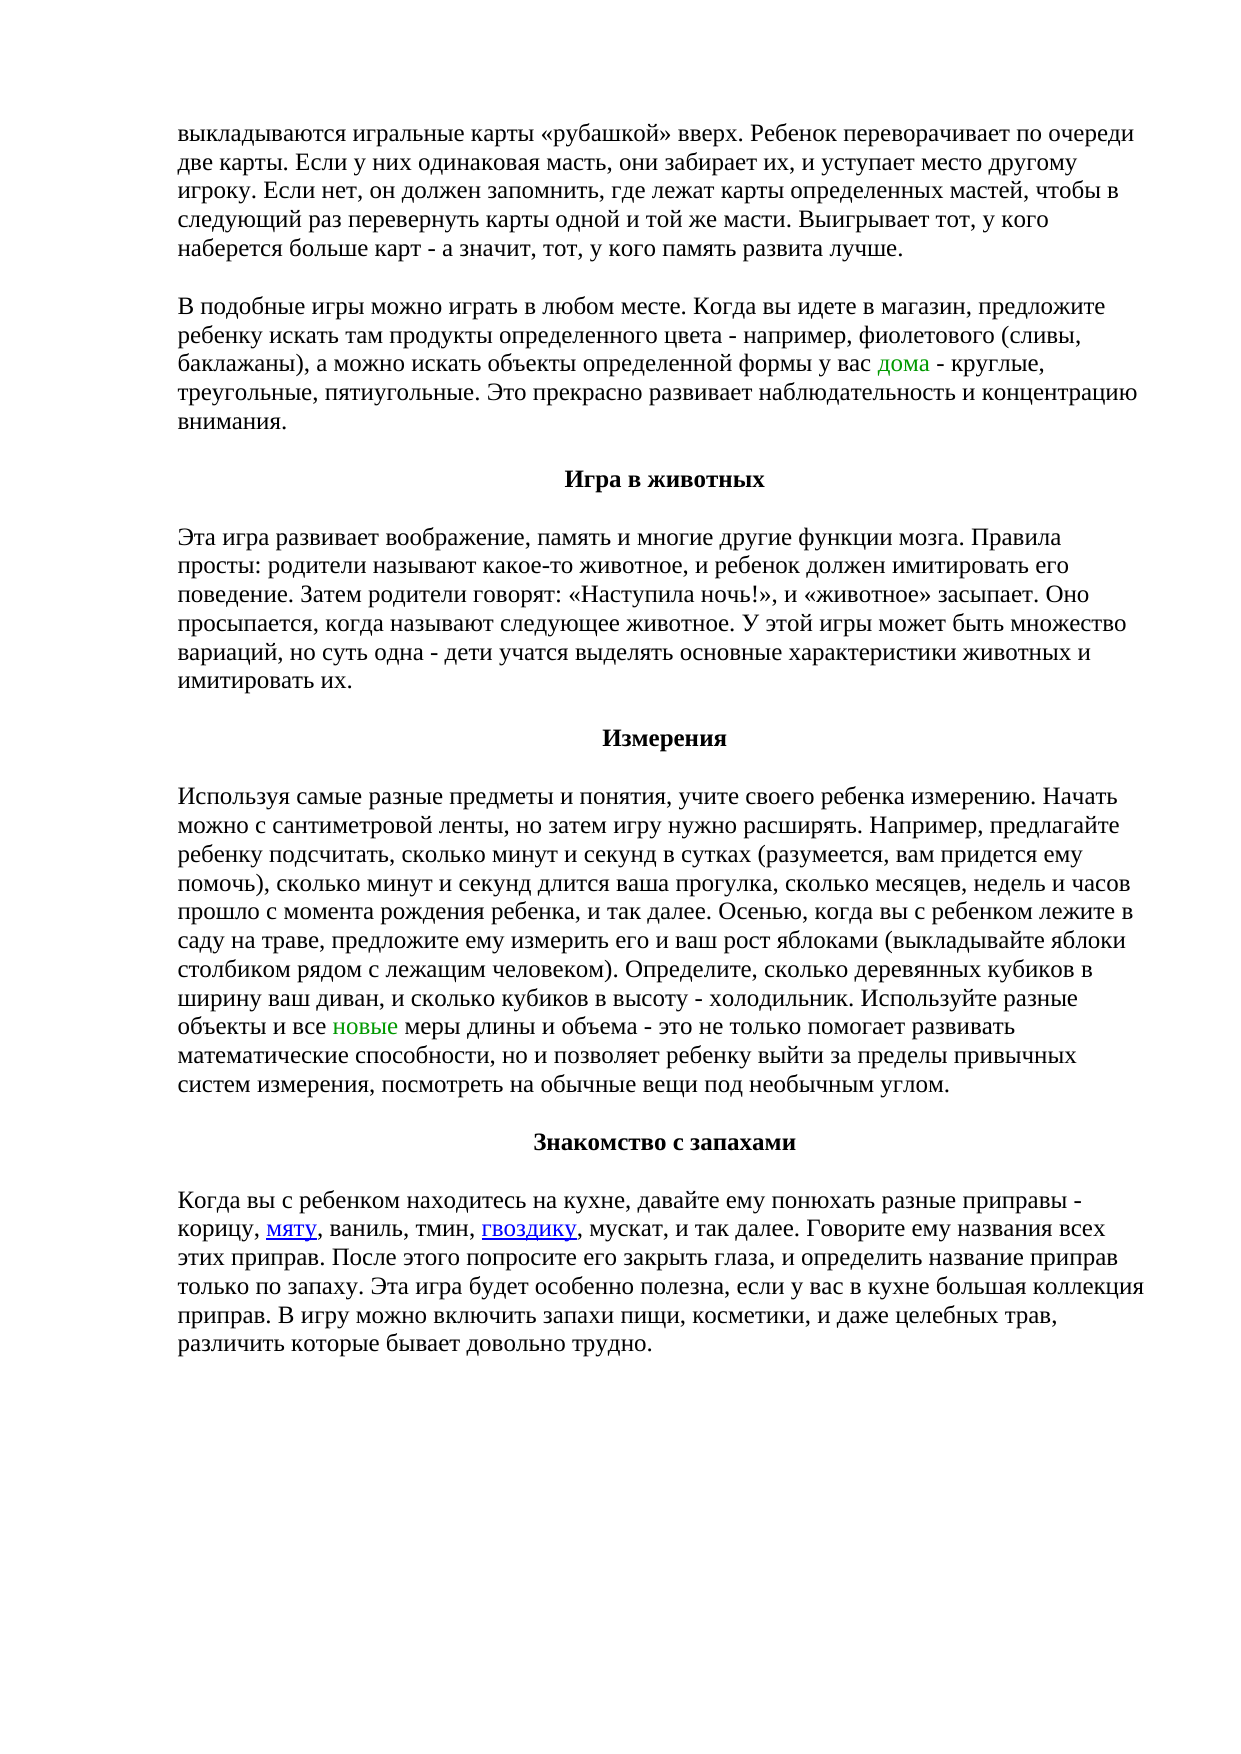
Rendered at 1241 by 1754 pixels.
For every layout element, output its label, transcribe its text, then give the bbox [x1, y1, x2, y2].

text Измерения [177, 723, 1152, 752]
text В подобные игры можно играть в любом месте. Когда вы идете в магазин, предложите ребенку искать там продукты определенного цвета - например, фиолетового (сливы, баклажаны), а можно искать объекты определенной формы у вас дома - круглые, треугольные, пятиугольные. Это прекрасно развивает наблюдательность и концентрацию внимания. [177, 291, 1152, 435]
text Знакомство с запахами [177, 1127, 1152, 1156]
text Игра в животных [177, 464, 1152, 493]
text Когда вы с ребенком находитесь на кухне, давайте ему понюхать разные приправы - корицу, мяту, ваниль, тмин, гвоздику, мускат, и так далее. Говорите ему названия всех этих приправ. После этого попросите его закрыть глаза, и определить название приправ только по запаху. Эта игра будет особенно полезна, если у вас в кухне большая коллекция приправ. В игру можно включить запахи пищи, косметики, и даже целебных трав, различить которые бывает довольно трудно. [177, 1185, 1152, 1357]
text Эта игра развивает воображение, память и многие другие функции мозга. Правила просты: родители называют какое-то животное, и ребенок должен имитировать его поведение. Затем родители говорят: «Наступила ночь!», и «животное» засыпает. Оно просыпается, когда называют следующее животное. У этой игры может быть множество вариаций, но суть одна - дети учатся выделять основные характеристики животных и имитировать их. [177, 522, 1152, 694]
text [177, 118, 1152, 262]
text Используя самые разные предметы и понятия, учите своего ребенка измерению. Начать можно с сантиметровой ленты, но затем игру нужно расширять. Например, предлагайте ребенку подсчитать, сколько минут и секунд в сутках (разумеется, вам придется ему помочь), сколько минут и секунд длится ваша прогулка, сколько месяцев, недель и часов прошло с момента рождения ребенка, и так далее. Осенью, когда вы с ребенком лежите в саду на траве, предложите ему измерить его и ваш рост яблоками (выкладывайте яблоки столбиком рядом с лежащим человеком). Определите, сколько деревянных кубиков в ширину ваш диван, и сколько кубиков в высоту - холодильник. Используйте разные объекты и все новые меры длины и объема - это не только помогает развивать математические способности, но и позволяет ребенку выйти за пределы привычных систем измерения, посмотреть на обычные вещи под необычным углом. [177, 781, 1152, 1098]
